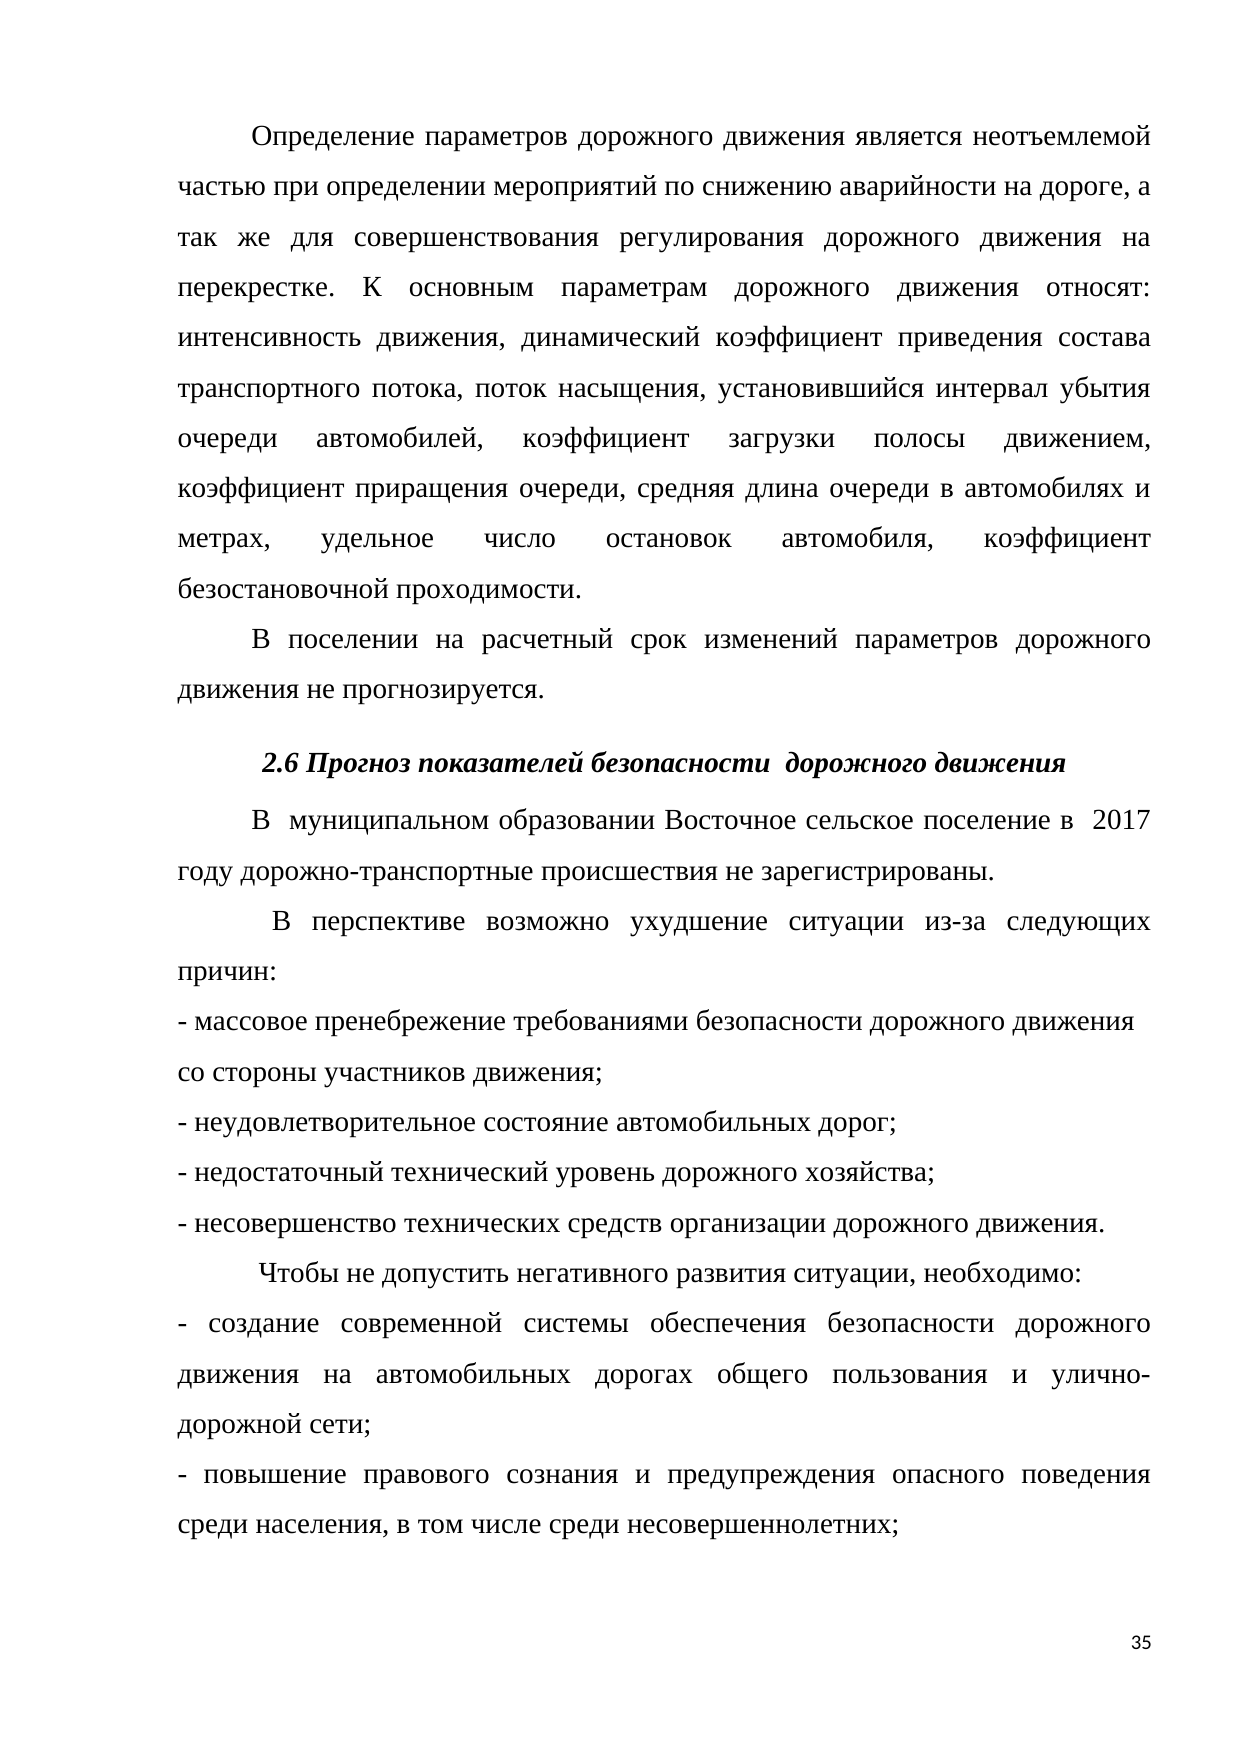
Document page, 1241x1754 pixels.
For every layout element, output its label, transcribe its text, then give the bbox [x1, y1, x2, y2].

text - массовое пренебрежение требованиями безопасности дорожного движения со стороны участников движения; [177, 1003, 1152, 1087]
text В поселении на расчетный срок изменений параметров дорожного движения не прогнозируется. [177, 621, 1152, 705]
text - недостаточный технический уровень дорожного хозяйства; [177, 1154, 1152, 1188]
text - несовершенство технических средств организации дорожного движения. [177, 1205, 1152, 1238]
text - создание современной системы обеспечения безопасности дорожного движения на автомобильных дорогах общего пользования и улично-дорожной сети; [177, 1305, 1152, 1439]
text В перспективе возможно ухудшение ситуации из-за следующих причин: [177, 903, 1152, 987]
text - повышение правового сознания и предупреждения опасного поведения среди населения, в том числе среди несовершеннолетних; [177, 1456, 1152, 1540]
text В муниципальном образовании Восточное сельское поселение в 2017 году дорожно-транспортные происшествия не зарегистрированы. [177, 802, 1152, 886]
text - неудовлетворительное состояние автомобильных дорог; [177, 1104, 1152, 1138]
text Чтобы не допустить негативного развития ситуации, необходимо: [177, 1255, 1152, 1289]
text 2.6 Прогноз показателей безопасности дорожного движения [177, 745, 1152, 779]
text Определение параметров дорожного движения является неотъемлемой частью при определении мероприятий по снижению аварийности на дороге, а так же для совершенствования регулирования дорожного движения на перекрестке. К основным параметрам дорожного движения относят: интенсивность движения, динамический коэффициент приведения состава транспортного потока, поток насыщения, установившийся интервал убытия очереди автомобилей, коэффициент загрузки полосы движением, коэффициент приращения очереди, средняя длина очереди в автомобилях и метрах, удельное число остановок автомобиля, коэффициент безостановочной проходимости. [177, 118, 1152, 604]
